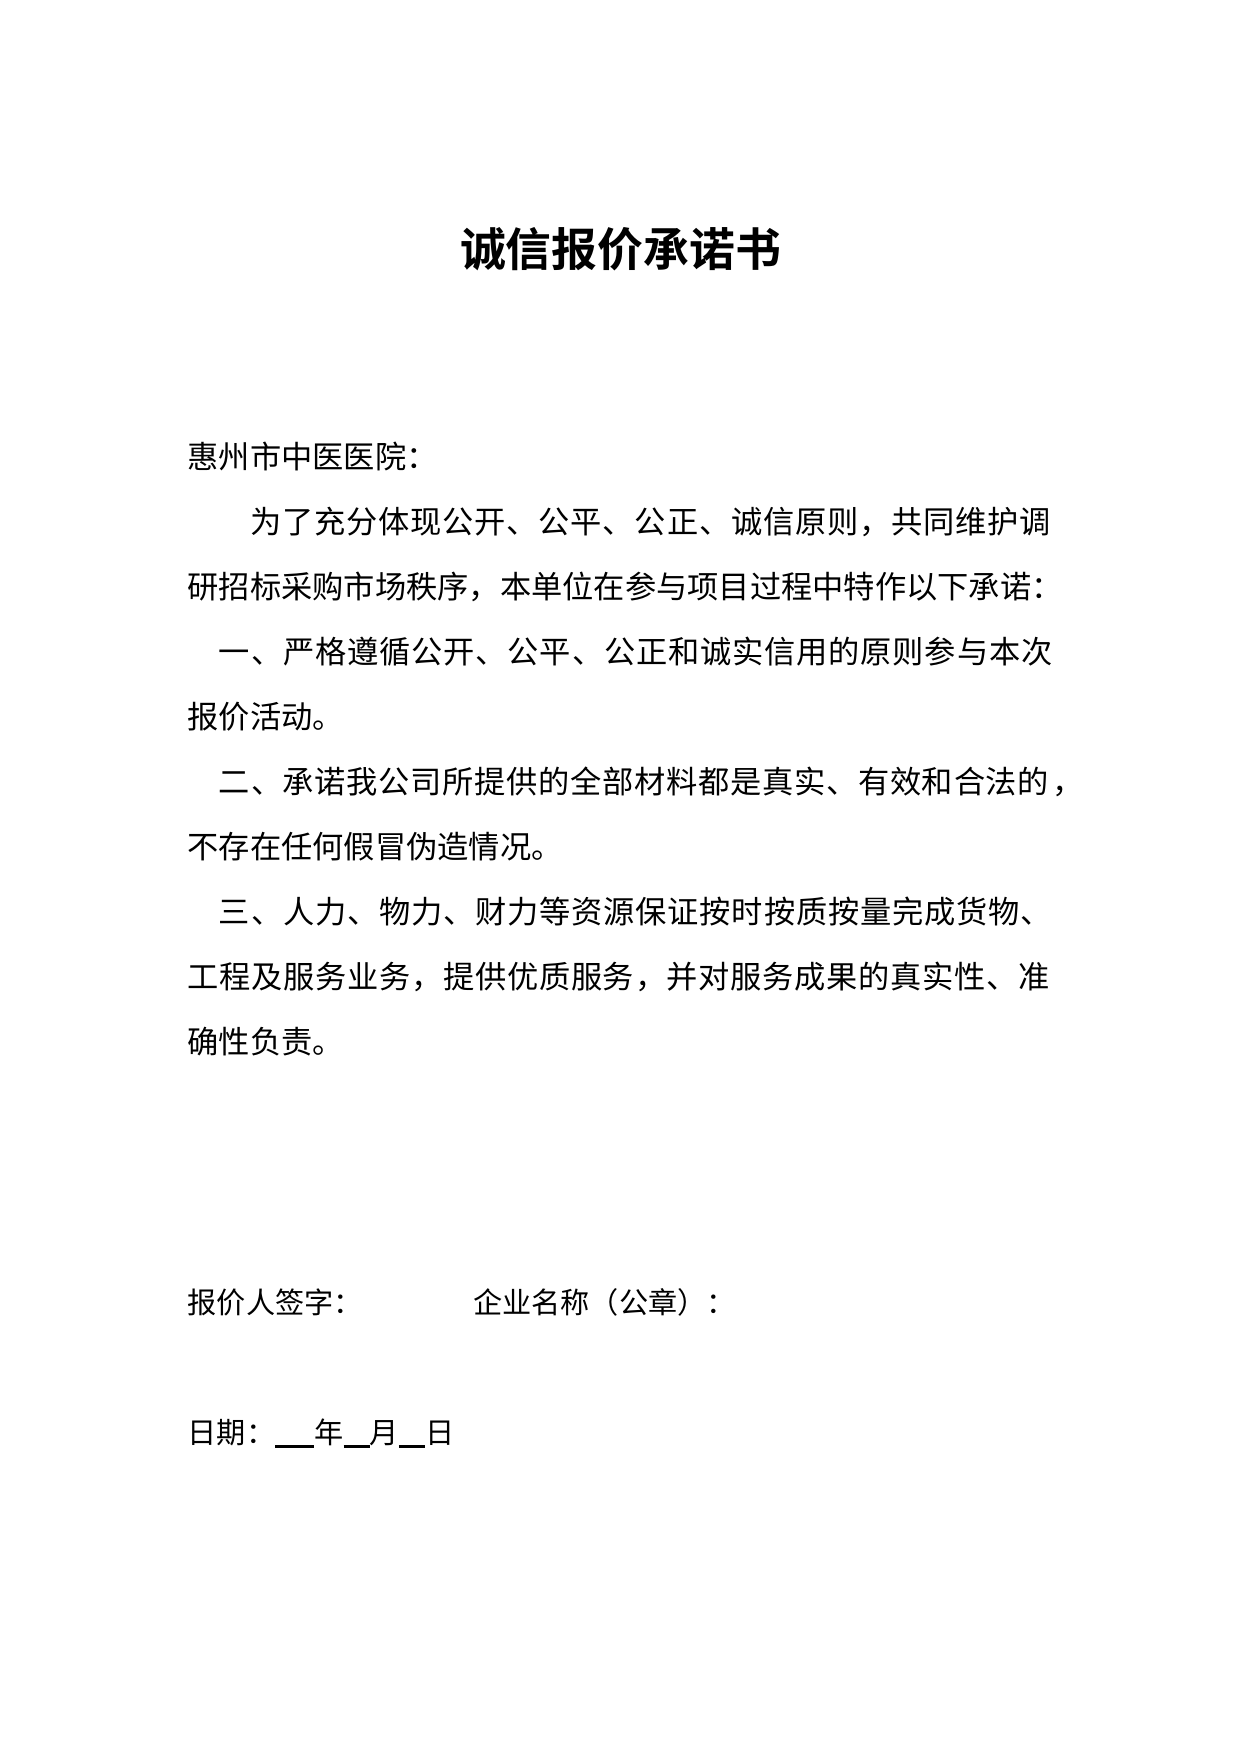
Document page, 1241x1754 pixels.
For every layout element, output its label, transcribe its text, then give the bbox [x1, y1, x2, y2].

text 惠州市中医医院： [187, 423, 1053, 488]
text 一、严格遵循公开、公平、公正和诚实信用的原则参与本次报价活动。 [187, 618, 1053, 748]
text 二、承诺我公司所提供的全部材料都是真实、有效和合法的，不存在任何假冒伪造情况。 [187, 748, 1053, 878]
text 三、人力、物力、财力等资源保证按时按质按量完成货物、工程及服务业务，提供优质服务，并对服务成果的真实性、准确性负责。 [187, 878, 1053, 1073]
text 报价人签字： 企业名称（公章）： [187, 1268, 1053, 1333]
subtitle 诚信报价承诺书 [187, 197, 1053, 295]
text 日期： 年 月 日 [187, 1398, 1053, 1463]
text 为了充分体现公开、公平、公正、诚信原则，共同维护调研招标采购市场秩序，本单位在参与项目过程中特作以下承诺： [187, 488, 1053, 618]
